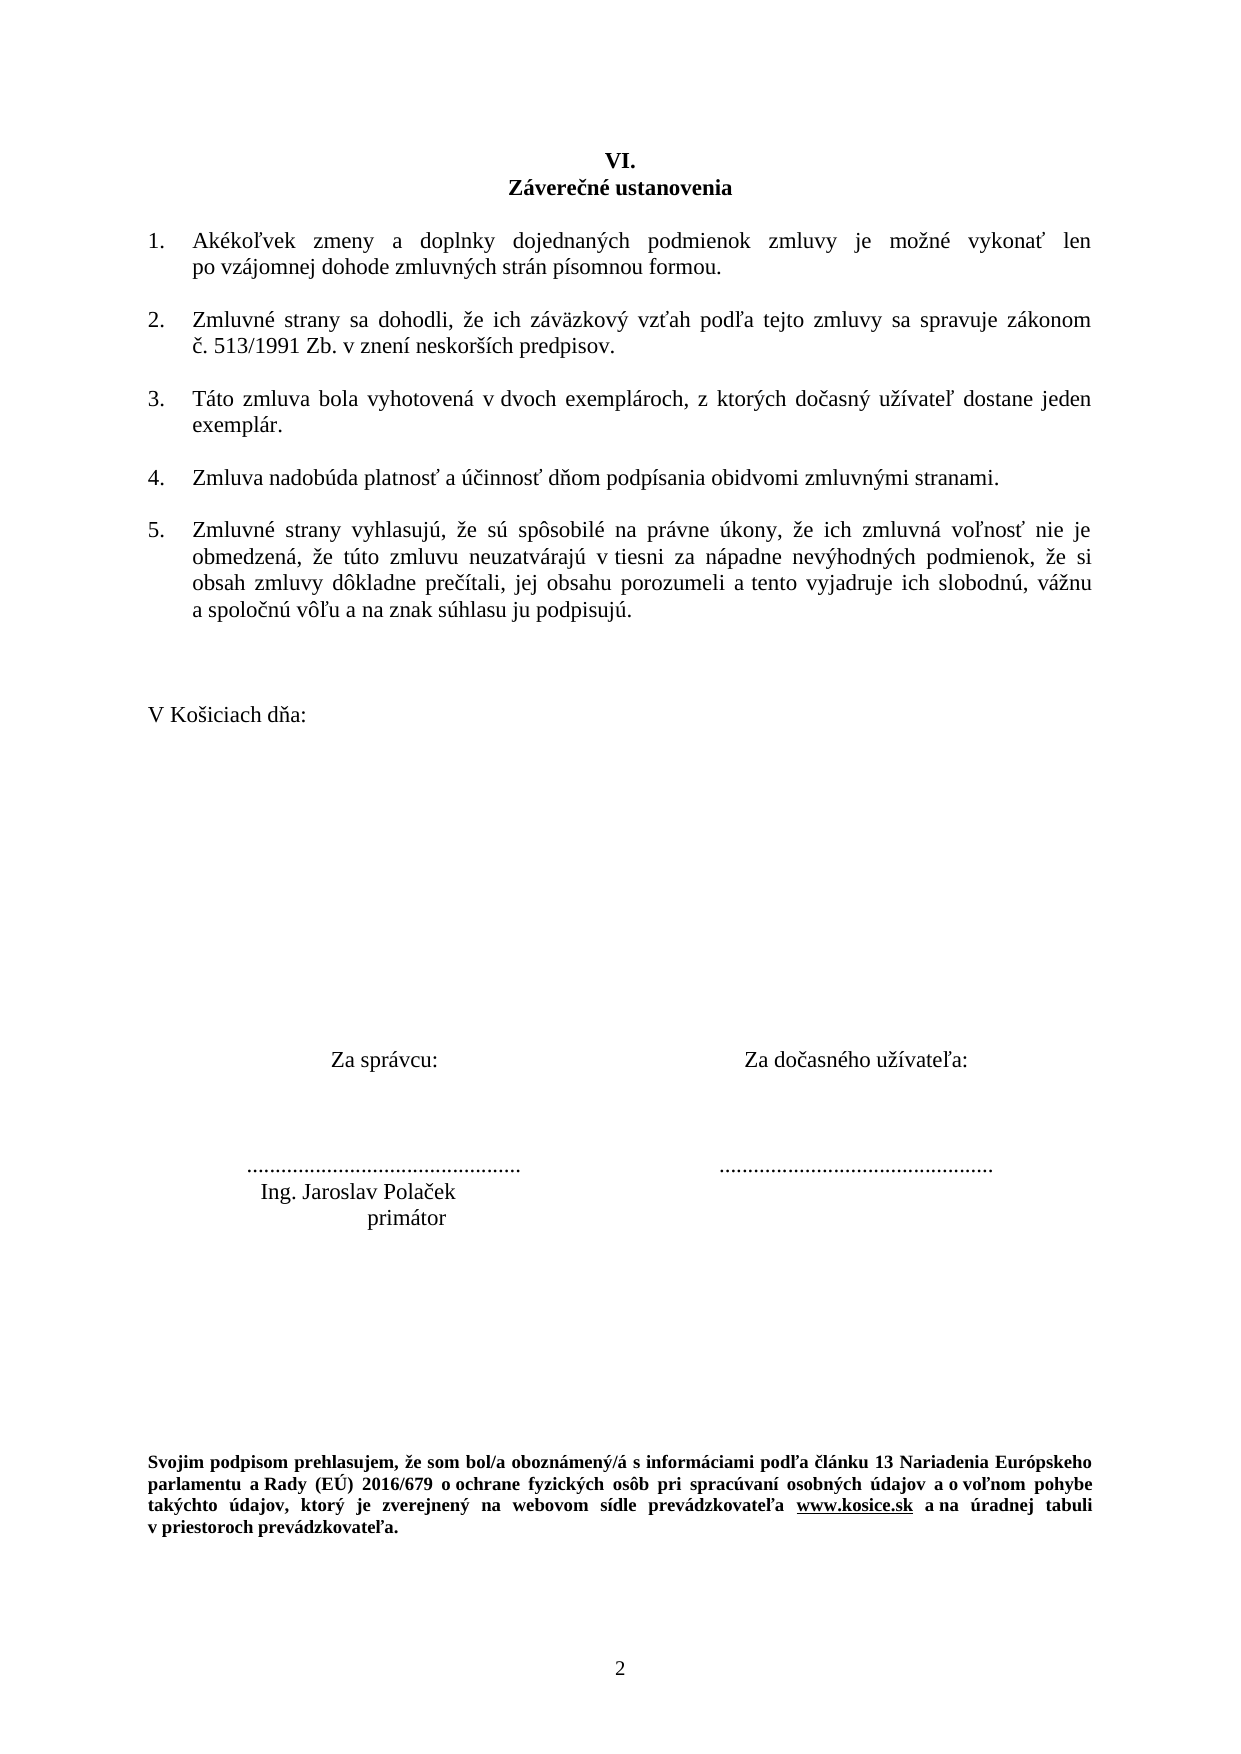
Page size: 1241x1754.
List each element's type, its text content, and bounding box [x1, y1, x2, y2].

list Zmluva nadobúda platnosť a účinnosť dňom podpísania obidvomi zmluvnými stranami. [148, 464, 1093, 490]
text primátor [148, 1204, 1093, 1231]
list Zmluvné strany vyhlasujú, že sú spôsobilé na právne úkony, že ich zmluvná voľnosť nie je obmedzená, že túto zmluvu neuzatvárajú v tiesni za nápadne nevýhodných podmienok, že si obsah zmluvy dôkladne prečítali, jej obsahu porozumeli a tento vyjadruje ich slobodnú, vážnu a spoločnú vôľu a na znak súhlasu ju podpisujú. [148, 517, 1093, 622]
text Za správcu: Za dočasného užívateľa: [148, 1046, 1093, 1072]
text Svojim podpisom prehlasujem, že som bol/a oboznámený/á s informáciami podľa článku 13 Nariadenia Európskeho parlamentu a Rady (EÚ) 2016/679 o ochrane fyzických osôb pri spracúvaní osobných údajov a o voľnom pohybe takýchto údajov, ktorý je zverejnený na webovom sídle prevádzkovateľa www.kosice.sk a na úradnej tabuli v priestoroch prevádzkovateľa. [148, 1472, 1093, 1537]
list Táto zmluva bola vyhotovená v dvoch exemplároch, z ktorých dočasný užívateľ dostane jeden exemplár. [148, 385, 1093, 437]
text VI. [148, 148, 1093, 174]
text Záverečné ustanovenia [148, 174, 1093, 200]
text Ing. Jaroslav Polaček [148, 1178, 1093, 1204]
list Akékoľvek zmeny a doplnky dojednaných podmienok zmluvy je možné vykonať len po vzájomnej dohode zmluvných strán písomnou formou. [148, 227, 1093, 279]
list Zmluvné strany sa dohodli, že ich záväzkový vzťah podľa tejto zmluvy sa spravuje zákonom č. 513/1991 Zb. v znení neskorších predpisov. [148, 306, 1093, 358]
text V Košiciach dňa: [148, 701, 1093, 727]
text ................................................ ................................................ [148, 1151, 1093, 1178]
